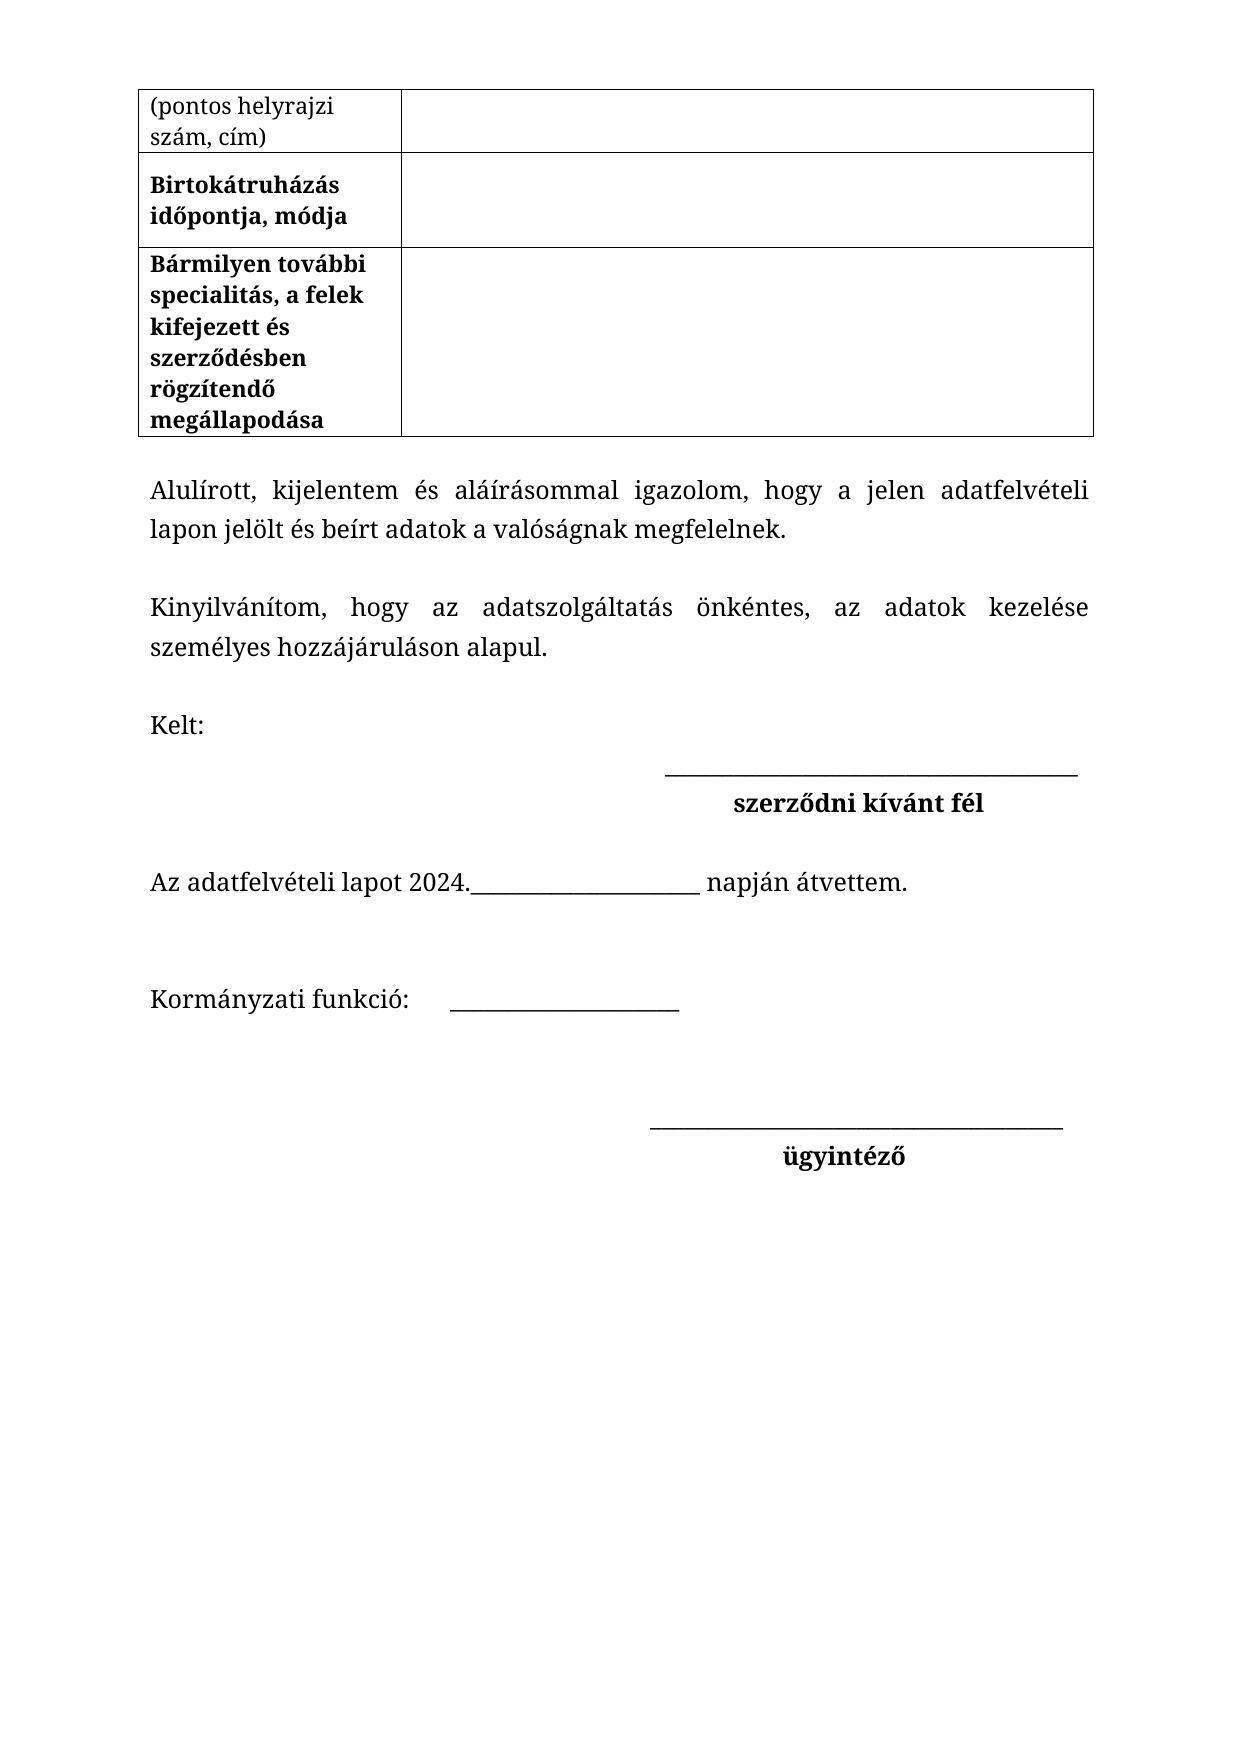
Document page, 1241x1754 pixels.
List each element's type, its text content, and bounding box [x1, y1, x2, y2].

text ügyintéző [150, 1138, 1090, 1172]
text Az adatfelvételi lapot 2024.____________________ napján átvettem. [150, 864, 1090, 898]
text Alulírott, kijelentem és aláírásommal igazolom, hogy a jelen adatfelvételi lapon jelölt és beírt adatok a valóságnak megfelelnek. [150, 472, 1090, 546]
table_header [402, 90, 1093, 152]
table_cell Birtokátruházás időpontja, módja [139, 153, 401, 247]
table_cell [402, 153, 1093, 247]
table_cell [402, 248, 1093, 436]
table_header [139, 90, 401, 152]
text Kelt: [150, 707, 1090, 742]
table_cell Bármilyen további specialitás, a felek kifejezett és szerződésben rögzítendő megállapodása [139, 248, 401, 436]
text szerződni kívánt fél [150, 786, 1090, 820]
text ____________________________________ [150, 747, 1090, 781]
text Kinyilvánítom, hogy az adatszolgáltatás önkéntes, az adatok kezelése személyes hozzájáruláson alapul. [150, 590, 1090, 663]
text Kormányzati funkció: ____________________ [150, 982, 1090, 1016]
text ____________________________________ [150, 1099, 1090, 1133]
